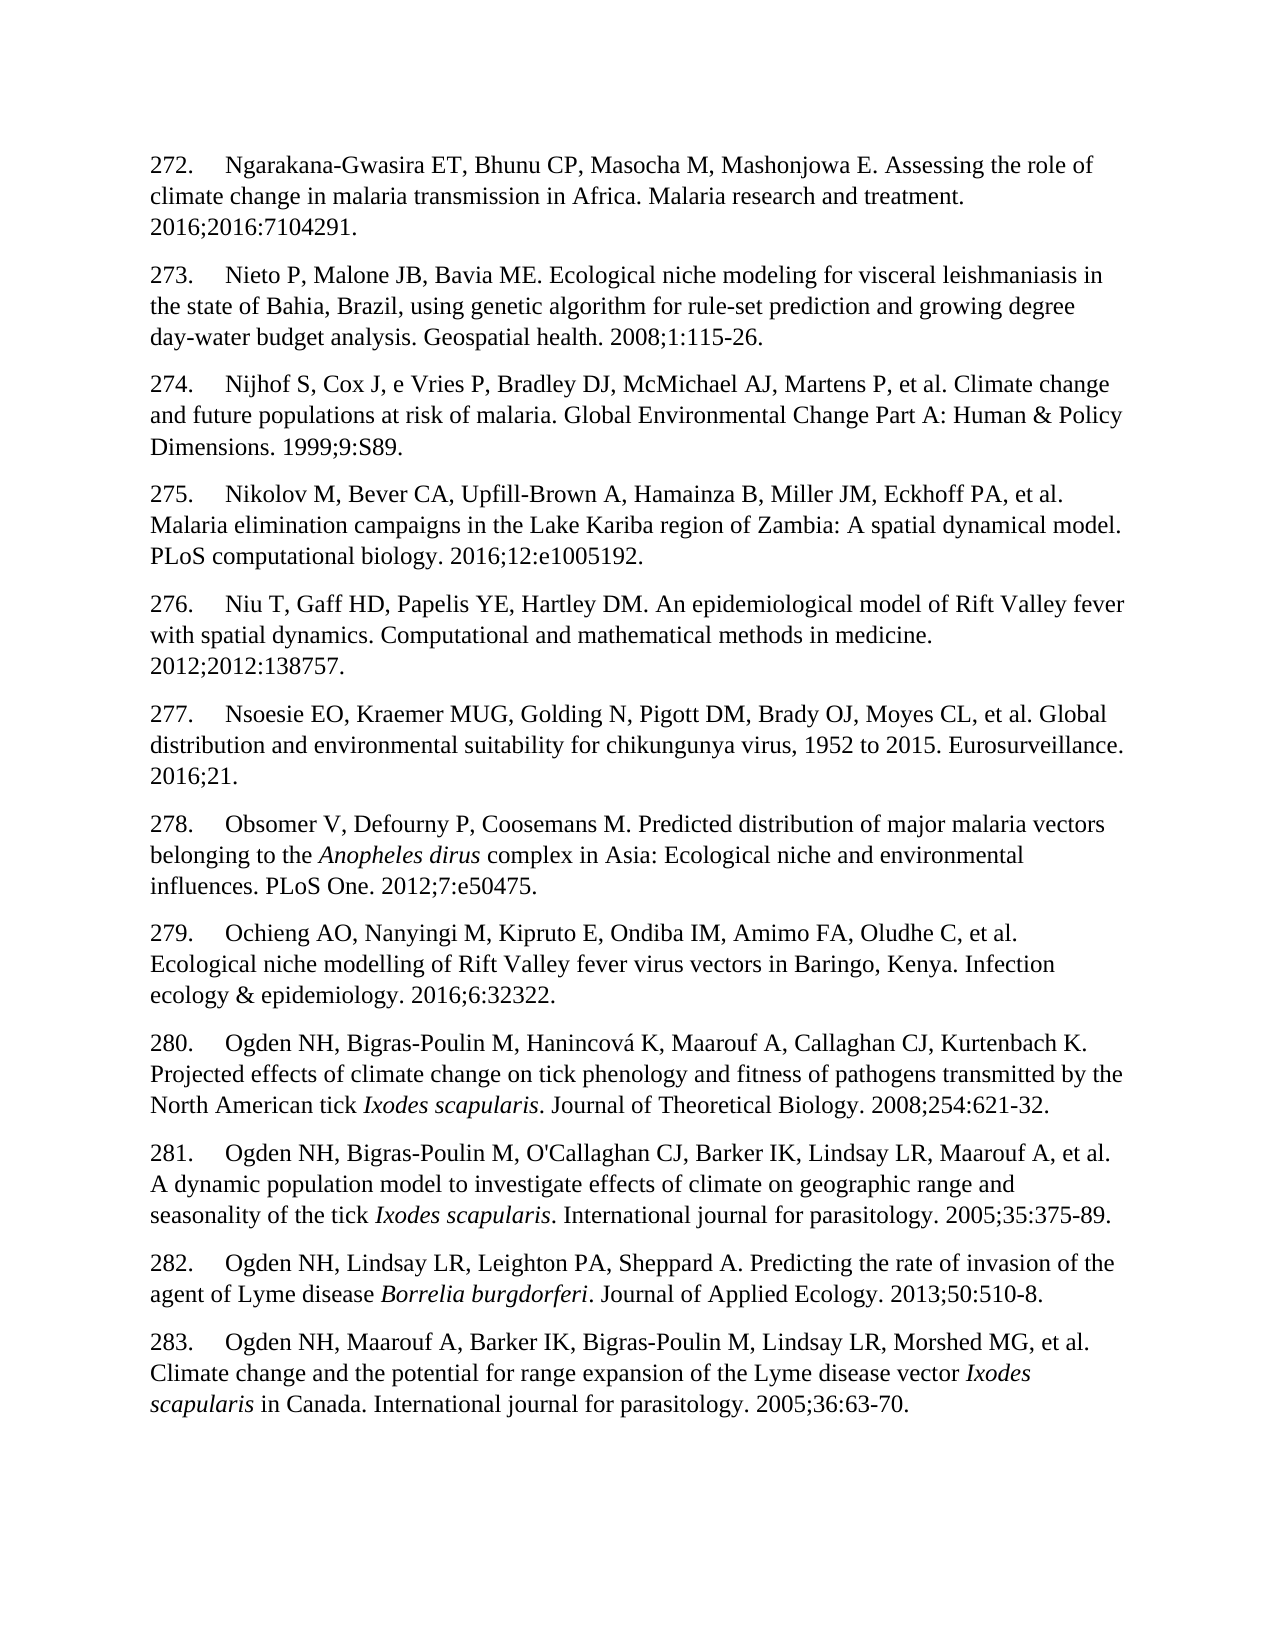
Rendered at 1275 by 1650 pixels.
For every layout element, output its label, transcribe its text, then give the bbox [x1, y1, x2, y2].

text 274. Nijhof S, Cox J, e Vries P, Bradley DJ, McMichael AJ, Martens P, et al. Climate change and future populations at risk of malaria. Global Environmental Change Part A: Human & Policy Dimensions. 1999;9:S89. [150, 369, 1125, 460]
text 276. Niu T, Gaff HD, Papelis YE, Hartley DM. An epidemiological model of Rift Valley fever with spatial dynamics. Computational and mathematical methods in medicine. 2012;2012:138757. [150, 589, 1125, 680]
text 281. Ogden NH, Bigras-Poulin M, O'Callaghan CJ, Barker IK, Lindsay LR, Maarouf A, et al. A dynamic population model to investigate effects of climate on geographic range and seasonality of the tick Ixodes scapularis. International journal for parasitology. 2005;35:375-89. [150, 1138, 1125, 1229]
text 280. Ogden NH, Bigras-Poulin M, Hanincová K, Maarouf A, Callaghan CJ, Kurtenbach K. Projected effects of climate change on tick phenology and fitness of pathogens transmitted by the North American tick Ixodes scapularis. Journal of Theoretical Biology. 2008;254:621-32. [150, 1028, 1125, 1119]
text 278. Obsomer V, Defourny P, Coosemans M. Predicted distribution of major malaria vectors belonging to the Anopheles dirus complex in Asia: Ecological niche and environmental influences. PLoS One. 2012;7:e50475. [150, 809, 1125, 899]
text 282. Ogden NH, Lindsay LR, Leighton PA, Sheppard A. Predicting the rate of invasion of the agent of Lyme disease Borrelia burgdorferi. Journal of Applied Ecology. 2013;50:510-8. [150, 1248, 1125, 1308]
text 283. Ogden NH, Maarouf A, Barker IK, Bigras-Poulin M, Lindsay LR, Morshed MG, et al. Climate change and the potential for range expansion of the Lyme disease vector Ixodes scapularis in Canada. International journal for parasitology. 2005;36:63-70. [150, 1327, 1125, 1417]
text 275. Nikolov M, Bever CA, Upfill-Brown A, Hamainza B, Miller JM, Eckhoff PA, et al. Malaria elimination campaigns in the Lake Kariba region of Zambia: A spatial dynamical model. PLoS computational biology. 2016;12:e1005192. [150, 479, 1125, 570]
text 277. Nsoesie EO, Kraemer MUG, Golding N, Pigott DM, Brady OJ, Moyes CL, et al. Global distribution and environmental suitability for chikungunya virus, 1952 to 2015. Eurosurveillance. 2016;21. [150, 699, 1125, 790]
text 273. Nieto P, Malone JB, Bavia ME. Ecological niche modeling for visceral leishmaniasis in the state of Bahia, Brazil, using genetic algorithm for rule-set prediction and growing degree day-water budget analysis. Geospatial health. 2008;1:115-26. [150, 260, 1125, 351]
text 279. Ochieng AO, Nanyingi M, Kipruto E, Ondiba IM, Amimo FA, Oludhe C, et al. Ecological niche modelling of Rift Valley fever virus vectors in Baringo, Kenya. Infection ecology & epidemiology. 2016;6:32322. [150, 918, 1125, 1009]
text 272. Ngarakana-Gwasira ET, Bhunu CP, Masocha M, Mashonjowa E. Assessing the role of climate change in malaria transmission in Africa. Malaria research and treatment. 2016;2016:7104291. [150, 150, 1125, 241]
